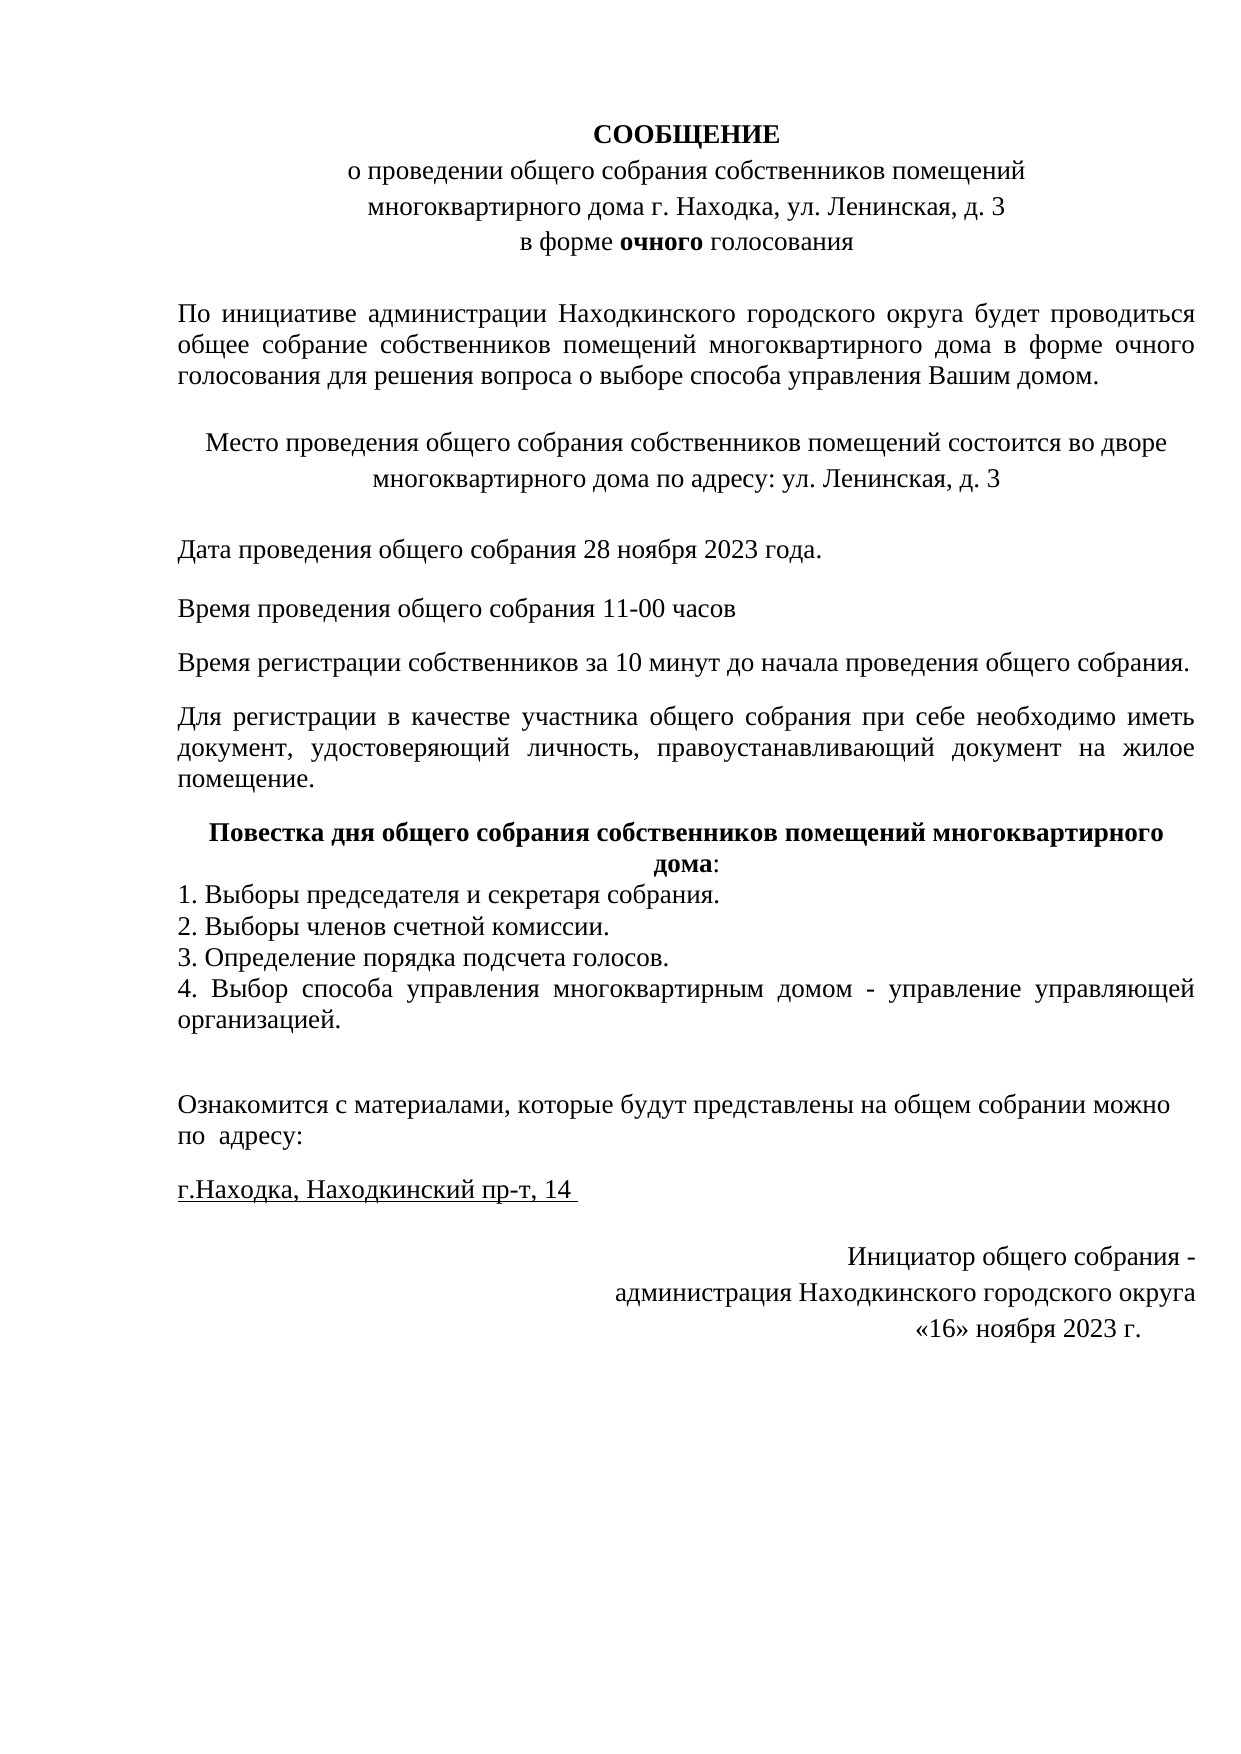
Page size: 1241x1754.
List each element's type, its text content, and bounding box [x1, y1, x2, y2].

text «16» ноября 2023 г. [915, 1312, 1196, 1343]
text Место проведения общего собрания собственников помещений состоится во дворе многоквартирного дома по адресу: ул. Ленинская, д. 3 [177, 426, 1196, 493]
text о проведении общего собрания собственников помещений [177, 154, 1196, 185]
text в форме очного голосования [177, 225, 1196, 256]
text 2. Выборы членов счетной комиссии. [177, 910, 1196, 941]
text Время проведения общего собрания 11-00 часов [177, 592, 1196, 623]
text По инициативе администрации Находкинского городского округа будет проводиться общее собрание собственников помещений многоквартирного дома в форме очного голосования для решения вопроса о выборе способа управления Вашим домом. [177, 297, 1196, 390]
text 1. Выборы председателя и секретаря собрания. [177, 878, 1196, 910]
text Ознакомится с материалами, которые будут представлены на общем собрании можно по адресу: [177, 1088, 1196, 1151]
text СООБЩЕНИЕ [177, 118, 1196, 149]
text Для регистрации в качестве участника общего собрания при себе необходимо иметь документ, удостоверяющий личность, правоустанавливающий документ на жилое помещение. [177, 700, 1196, 793]
text Инициатор общего собрания - [177, 1240, 1196, 1272]
text многоквартирного дома г. Находка, ул. Ленинская, д. 3 [177, 189, 1196, 221]
text 3. Определение порядка подсчета голосов. [177, 941, 1196, 972]
text администрация Находкинского городского округа [177, 1276, 1196, 1307]
text 4. Выбор способа управления многоквартирным домом - управление управляющей организацией. [177, 972, 1196, 1034]
text Время регистрации собственников за 10 минут до начала проведения общего собрания. [177, 646, 1196, 677]
text Дата проведения общего собрания 28 ноября 2023 года. [177, 533, 1196, 564]
text Повестка дня общего собрания собственников помещений многоквартирного дома: [177, 816, 1196, 878]
text г.Находка, Находкинский пр-т, 14 [177, 1173, 1196, 1205]
